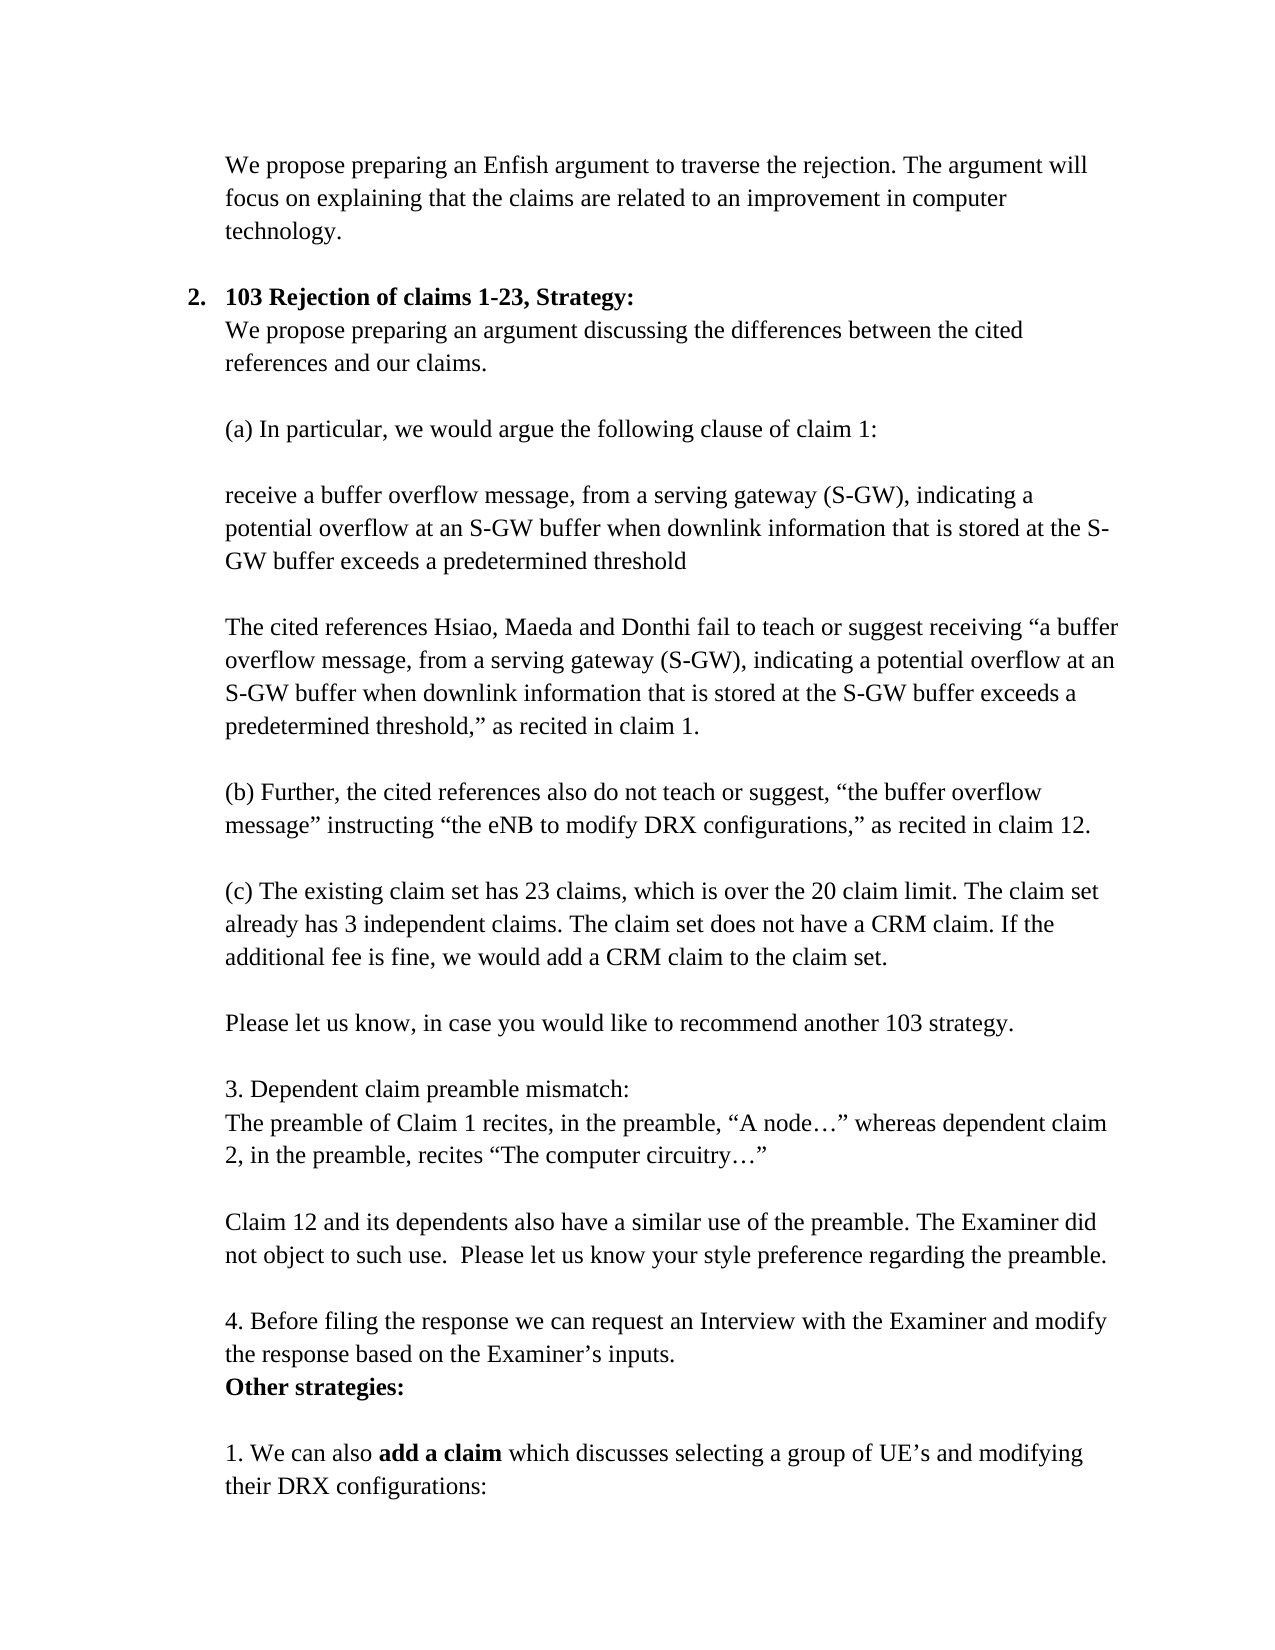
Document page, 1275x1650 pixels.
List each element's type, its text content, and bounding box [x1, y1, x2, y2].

text We propose preparing an Enfish argument to traverse the rejection. The argument will focus on explaining that the claims are related to an improvement in computer technology. [225, 150, 1125, 245]
text 1. We can also add a claim which discusses selecting a group of UE’s and modifying their DRX configurations: [225, 1438, 1125, 1499]
list 103 Rejection of claims 1-23, Strategy: [187, 282, 1125, 311]
text (a) In particular, we would argue the following clause of claim 1: [225, 414, 1125, 443]
text 4. Before filing the response we can request an Interview with the Examiner and modify the response based on the Examiner’s inputs. [225, 1306, 1125, 1367]
text (c) The existing claim set has 23 claims, which is over the 20 claim limit. The claim set already has 3 independent claims. The claim set does not have a CRM claim. If the additional fee is fine, we would add a CRM claim to the claim set. [225, 876, 1125, 971]
text receive a buffer overflow message, from a serving gateway (S-GW), indicating a potential overflow at an S-GW buffer when downlink information that is stored at the S-GW buffer exceeds a predetermined threshold [225, 480, 1125, 575]
text Claim 12 and its dependents also have a similar use of the preamble. The Examiner did not object to such use. Please let us know your style preference regarding the preamble. [225, 1207, 1125, 1268]
text (b) Further, the cited references also do not teach or suggest, “the buffer overflow message” instructing “the eNB to modify DRX configurations,” as recited in claim 12. [225, 777, 1125, 839]
text The cited references Hsiao, Maeda and Donthi fail to teach or suggest receiving “a buffer overflow message, from a serving gateway (S-GW), indicating a potential overflow at an S-GW buffer when downlink information that is stored at the S-GW buffer exceeds a predetermined threshold,” as recited in claim 1. [225, 612, 1125, 740]
text Please let us know, in case you would like to recommend another 103 strategy. [225, 1008, 1125, 1037]
text Other strategies: [225, 1372, 1125, 1401]
text We propose preparing an argument discussing the differences between the cited references and our claims. [225, 315, 1125, 377]
text The preamble of Claim 1 recites, in the preamble, “A node…” whereas dependent claim 2, in the preamble, recites “The computer circuitry…” [225, 1108, 1125, 1169]
text 3. Dependent claim preamble mismatch: [225, 1074, 1125, 1103]
